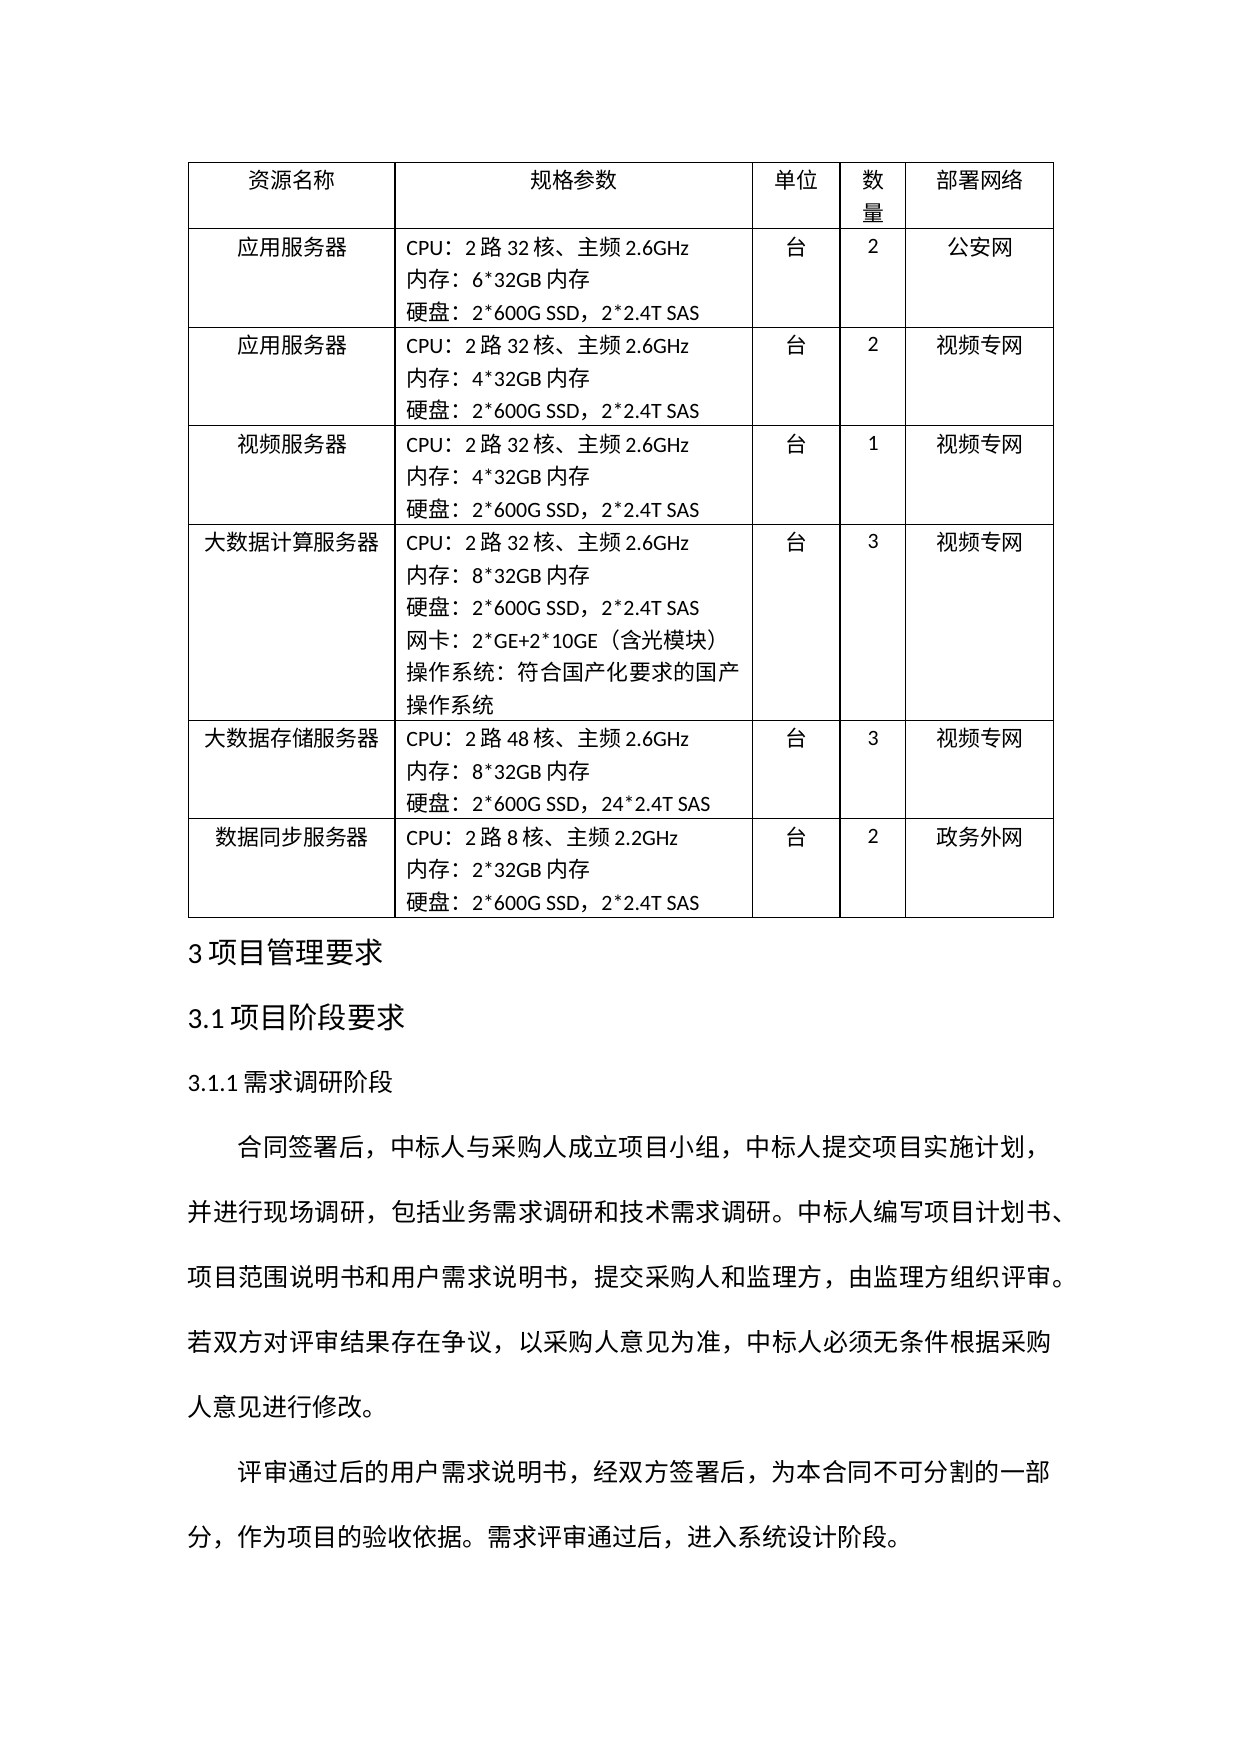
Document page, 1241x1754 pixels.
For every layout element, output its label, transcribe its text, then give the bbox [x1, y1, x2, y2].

table_cell 1 [841, 426, 905, 524]
table_header 规格参数 [396, 163, 752, 228]
table_cell 视频服务器 [189, 426, 394, 524]
table_cell 数据同步服务器 [189, 819, 394, 917]
table_cell 应用服务器 [189, 229, 394, 327]
table_cell 台 [753, 229, 839, 327]
text 3项目管理要求 [187, 918, 1053, 983]
table_cell 大数据计算服务器 [189, 525, 394, 720]
table_header 单位 [753, 163, 839, 228]
table_cell 视频专网 [906, 328, 1053, 425]
table_header 数量 [841, 163, 905, 228]
table_cell 2 [841, 328, 905, 425]
table_cell CPU：2路8核、主频2.2GHz 内存：2*32GB内存 硬盘：2*600G SSD，2*2.4T SAS [396, 819, 752, 917]
table_cell 3 [841, 721, 905, 818]
table_cell CPU：2路32核、主频2.6GHz 内存：8*32GB内存 硬盘：2*600G SSD，2*2.4T SAS 网卡：2*GE+2*10GE（含光模块） 操作系统：符合国产化要求的国产操作系统 [396, 525, 752, 720]
table_cell 台 [753, 525, 839, 720]
table_cell 政务外网 [906, 819, 1053, 917]
table_cell 视频专网 [906, 525, 1053, 720]
table_cell 2 [841, 819, 905, 917]
table_cell 台 [753, 328, 839, 425]
table_cell CPU：2路48核、主频2.6GHz 内存：8*32GB内存 硬盘：2*600G SSD，24*2.4T SAS [396, 721, 752, 818]
table_cell 应用服务器 [189, 328, 394, 425]
table_cell CPU：2路32核、主频2.6GHz 内存：4*32GB内存 硬盘：2*600G SSD，2*2.4T SAS [396, 328, 752, 425]
table_cell 2 [841, 229, 905, 327]
table_cell 大数据存储服务器 [189, 721, 394, 818]
table_cell 台 [753, 819, 839, 917]
text 3.1.1需求调研阶段 [187, 1048, 1053, 1113]
text 3.1项目阶段要求 [187, 983, 1053, 1048]
table_header 资源名称 [189, 163, 394, 228]
table_cell CPU：2路32核、主频2.6GHz 内存：6*32GB内存 硬盘：2*600G SSD，2*2.4T SAS [396, 229, 752, 327]
table_cell 3 [841, 525, 905, 720]
table_cell 公安网 [906, 229, 1053, 327]
table_cell 台 [753, 721, 839, 818]
table_cell CPU：2路32核、主频2.6GHz 内存：4*32GB内存 硬盘：2*600G SSD，2*2.4T SAS [396, 426, 752, 524]
table_header 部署网络 [906, 163, 1053, 228]
text 合同签署后，中标人与采购人成立项目小组，中标人提交项目实施计划，并进行现场调研，包括业务需求调研和技术需求调研。中标人编写项目计划书、项目范围说明书和用户需求说明书，提交采购人和监理方，由监理方组织评审。若双方对评审结果存在争议，以采购人意见为准，中标人必须无条件根据采购人意见进行修改。 [187, 1113, 1053, 1438]
table_cell 视频专网 [906, 721, 1053, 818]
table_cell 视频专网 [906, 426, 1053, 524]
table_cell 台 [753, 426, 839, 524]
text 评审通过后的用户需求说明书，经双方签署后，为本合同不可分割的一部分，作为项目的验收依据。需求评审通过后，进入系统设计阶段。 [187, 1438, 1053, 1568]
